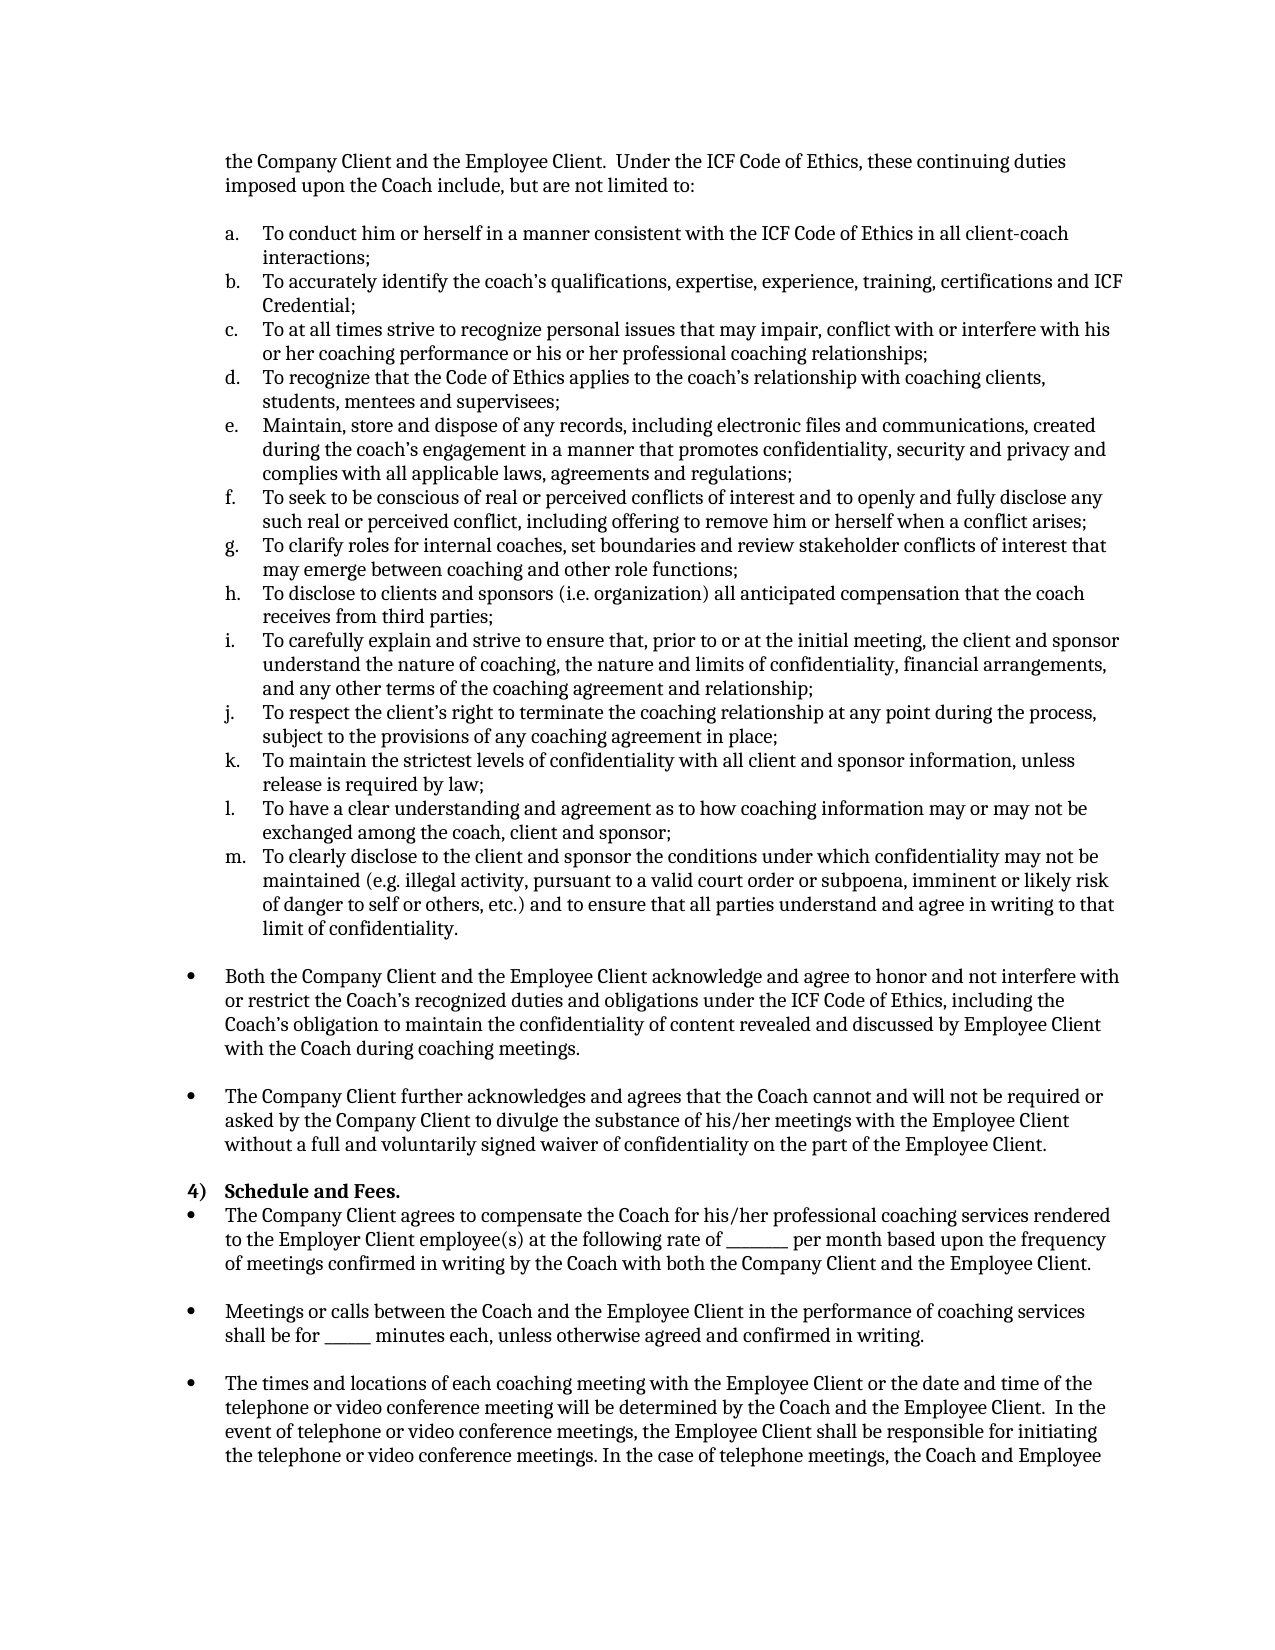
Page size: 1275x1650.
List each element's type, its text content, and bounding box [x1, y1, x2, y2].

list Schedule and Fees. [187, 1180, 1125, 1204]
list The Company Client agrees to compensate the Coach for his/her professional coaching services rendered to the Employer Client employee(s) at the following rate of ________ per month based upon the frequency of meetings confirmed in writing by the Coach with both the Company Client and the Employee Client. [187, 1204, 1125, 1276]
list Maintain, store and dispose of any records, including electronic files and communications, created during the coach’s engagement in a manner that promotes confidentiality, security and privacy and complies with all applicable laws, agreements and regulations; [225, 413, 1125, 485]
list To clearly disclose to the client and sponsor the conditions under which confidentiality may not be maintained (e.g. illegal activity, pursuant to a valid court order or subpoena, imminent or likely risk of danger to self or others, etc.) and to ensure that all parties understand and agree in writing to that limit of confidentiality. [225, 845, 1125, 941]
list To carefully explain and strive to ensure that, prior to or at the initial meeting, the client and sponsor understand the nature of coaching, the nature and limits of confidentiality, financial arrangements, and any other terms of the coaching agreement and relationship; [225, 629, 1125, 701]
list Both the Company Client and the Employee Client acknowledge and agree to honor and not interfere with or restrict the Coach’s recognized duties and obligations under the ICF Code of Ethics, including the Coach’s obligation to maintain the confidentiality of content revealed and discussed by Employee Client with the Coach during coaching meetings. [187, 964, 1125, 1060]
list To disclose to clients and sponsors (i.e. organization) all anticipated compensation that the coach receives from third parties; [225, 581, 1125, 629]
list To clarify roles for internal coaches, set boundaries and review stakeholder conflicts of interest that may emerge between coaching and other role functions; [225, 533, 1125, 581]
list To seek to be conscious of real or perceived conflicts of interest and to openly and fully disclose any such real or perceived conflict, including offering to remove him or herself when a conflict arises; [225, 485, 1125, 533]
list To maintain the strictest levels of confidentiality with all client and sponsor information, unless release is required by law; [225, 749, 1125, 797]
list To conduct him or herself in a manner consistent with the ICF Code of Ethics in all client-coach interactions; [225, 222, 1125, 270]
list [187, 1372, 1125, 1468]
list To respect the client’s right to terminate the coaching relationship at any point during the process, subject to the provisions of any coaching agreement in place; [225, 701, 1125, 749]
list Meetings or calls between the Coach and the Employee Client in the performance of coaching services shall be for ______ minutes each, unless otherwise agreed and confirmed in writing. [187, 1300, 1125, 1348]
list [187, 150, 1125, 198]
list To at all times strive to recognize personal issues that may impair, conflict with or interfere with his or her coaching performance or his or her professional coaching relationships; [225, 318, 1125, 366]
list To accurately identify the coach’s qualifications, expertise, experience, training, certifications and ICF Credential; [225, 270, 1125, 318]
list To recognize that the Code of Ethics applies to the coach’s relationship with coaching clients, students, mentees and supervisees; [225, 366, 1125, 413]
list To have a clear understanding and agreement as to how coaching information may or may not be exchanged among the coach, client and sponsor; [225, 797, 1125, 845]
list The Company Client further acknowledges and agrees that the Coach cannot and will not be required or asked by the Company Client to divulge the substance of his/her meetings with the Employee Client without a full and voluntarily signed waiver of confidentiality on the part of the Employee Client. [187, 1084, 1125, 1156]
